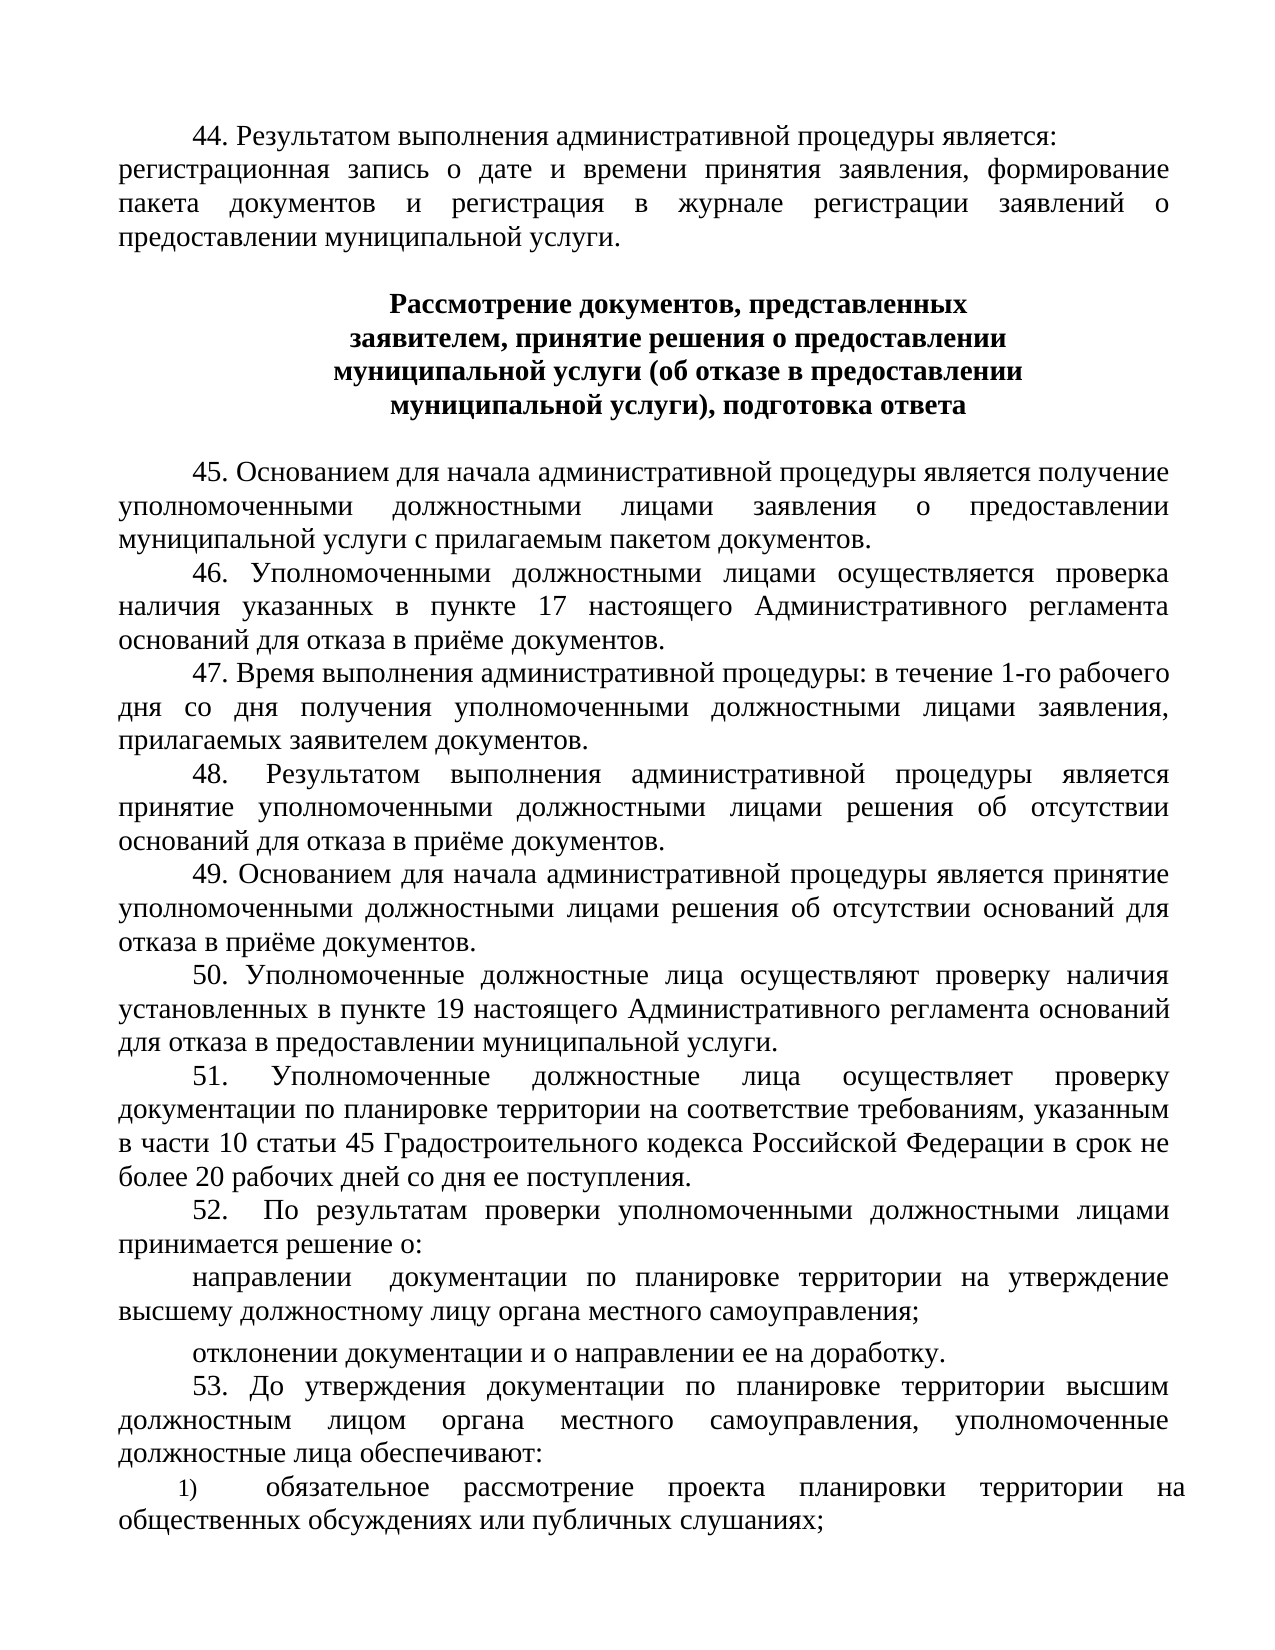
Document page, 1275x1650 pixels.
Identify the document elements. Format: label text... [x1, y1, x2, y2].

text 46. Уполномоченными должностными лицами осуществляется проверка наличия указанных в пункте 17 настоящего Административного регламента оснований для отказа в приёме документов. [118, 555, 1170, 655]
text 49. Основанием для начала административной процедуры является принятие уполномоченными должностными лицами решения об отсутствии оснований для отказа в приёме документов. [118, 857, 1170, 957]
text 47. Время выполнения административной процедуры: в течение 1-го рабочего дня со дня получения уполномоченными должностными лицами заявления, прилагаемых заявителем документов. [118, 655, 1171, 756]
text Рассмотрение документов, представленных заявителем, принятие решения о предоставлении муниципальной услуги (об отказе в предоставлении муниципальной услуги), подготовка ответа [315, 286, 1041, 421]
text регистрационная запись о дате и времени принятия заявления, формирование пакета документов и регистрация в журнале регистрации заявлений о предоставлении муниципальной услуги. [118, 152, 1171, 252]
text направлении документации по планировке территории на утверждение высшему должностному лицу органа местного самоуправления; [118, 1259, 1170, 1326]
list Результатом выполнения административной процедуры является принятие уполномоченными должностными лицами решения об отсутствии оснований для отказа в приёме документов. [118, 756, 1170, 857]
text 50. Уполномоченные должностные лица осуществляют проверку наличия установленных в пункте 19 настоящего Административного регламента оснований для отказа в предоставлении муниципальной услуги. [118, 957, 1170, 1058]
text 45. Основанием для начала административной процедуры является получение уполномоченными должностными лицами заявления о предоставлении муниципальной услуги с прилагаемым пакетом документов. [118, 454, 1170, 555]
text 51. Уполномоченные должностные лица осуществляет проверку документации по планировке территории на соответствие требованиям, указанным в части 10 статьи 45 Градостроительного кодекса Российской Федерации в срок не более 20 рабочих дней со дня ее поступления. [118, 1058, 1170, 1192]
text 52. По результатам проверки уполномоченными должностными лицами принимается решение о: [118, 1192, 1170, 1259]
list обязательное рассмотрение проекта планировки территории на общественных обсуждениях или публичных слушаниях; [118, 1469, 1186, 1536]
text 44. Результатом выполнения административной процедуры является: [118, 118, 1186, 152]
text отклонении документации и о направлении ее на доработку. [118, 1335, 1186, 1368]
text 53. До утверждения документации по планировке территории высшим должностным лицом органа местного самоуправления, уполномоченные должностные лица обеспечивают: [118, 1368, 1170, 1469]
